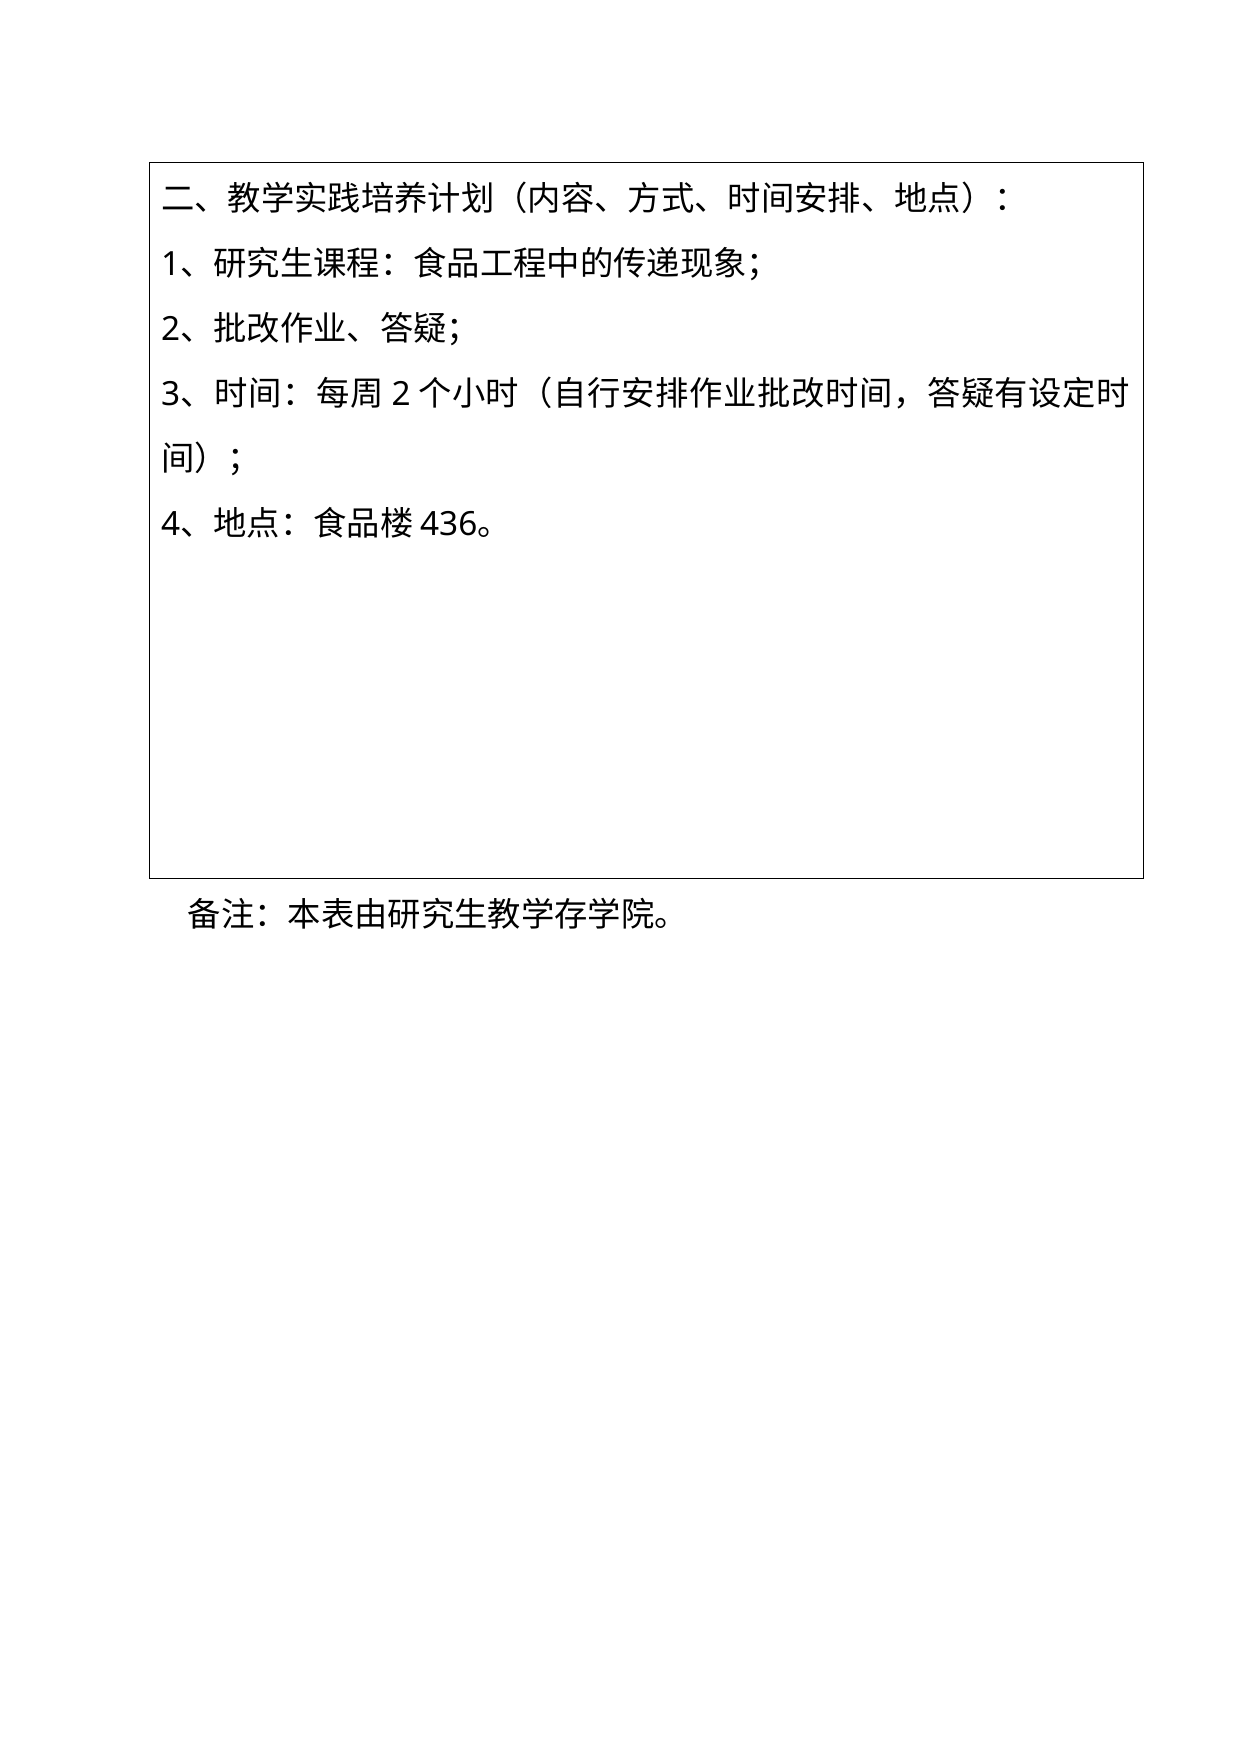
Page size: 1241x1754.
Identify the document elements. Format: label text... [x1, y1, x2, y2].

table_cell 二、教学实践培养计划（内容、方式、时间安排、地点）： 1、研究生课程：食品工程中的传递现象； 2、批改作业、答疑； 3、时间：每周2个小时（自行安排作业批改时间，答疑有设定时间）； 4、地点：食品楼436。 [150, 163, 1143, 878]
text 备注：本表由研究生教学存学院。 [187, 879, 1053, 944]
